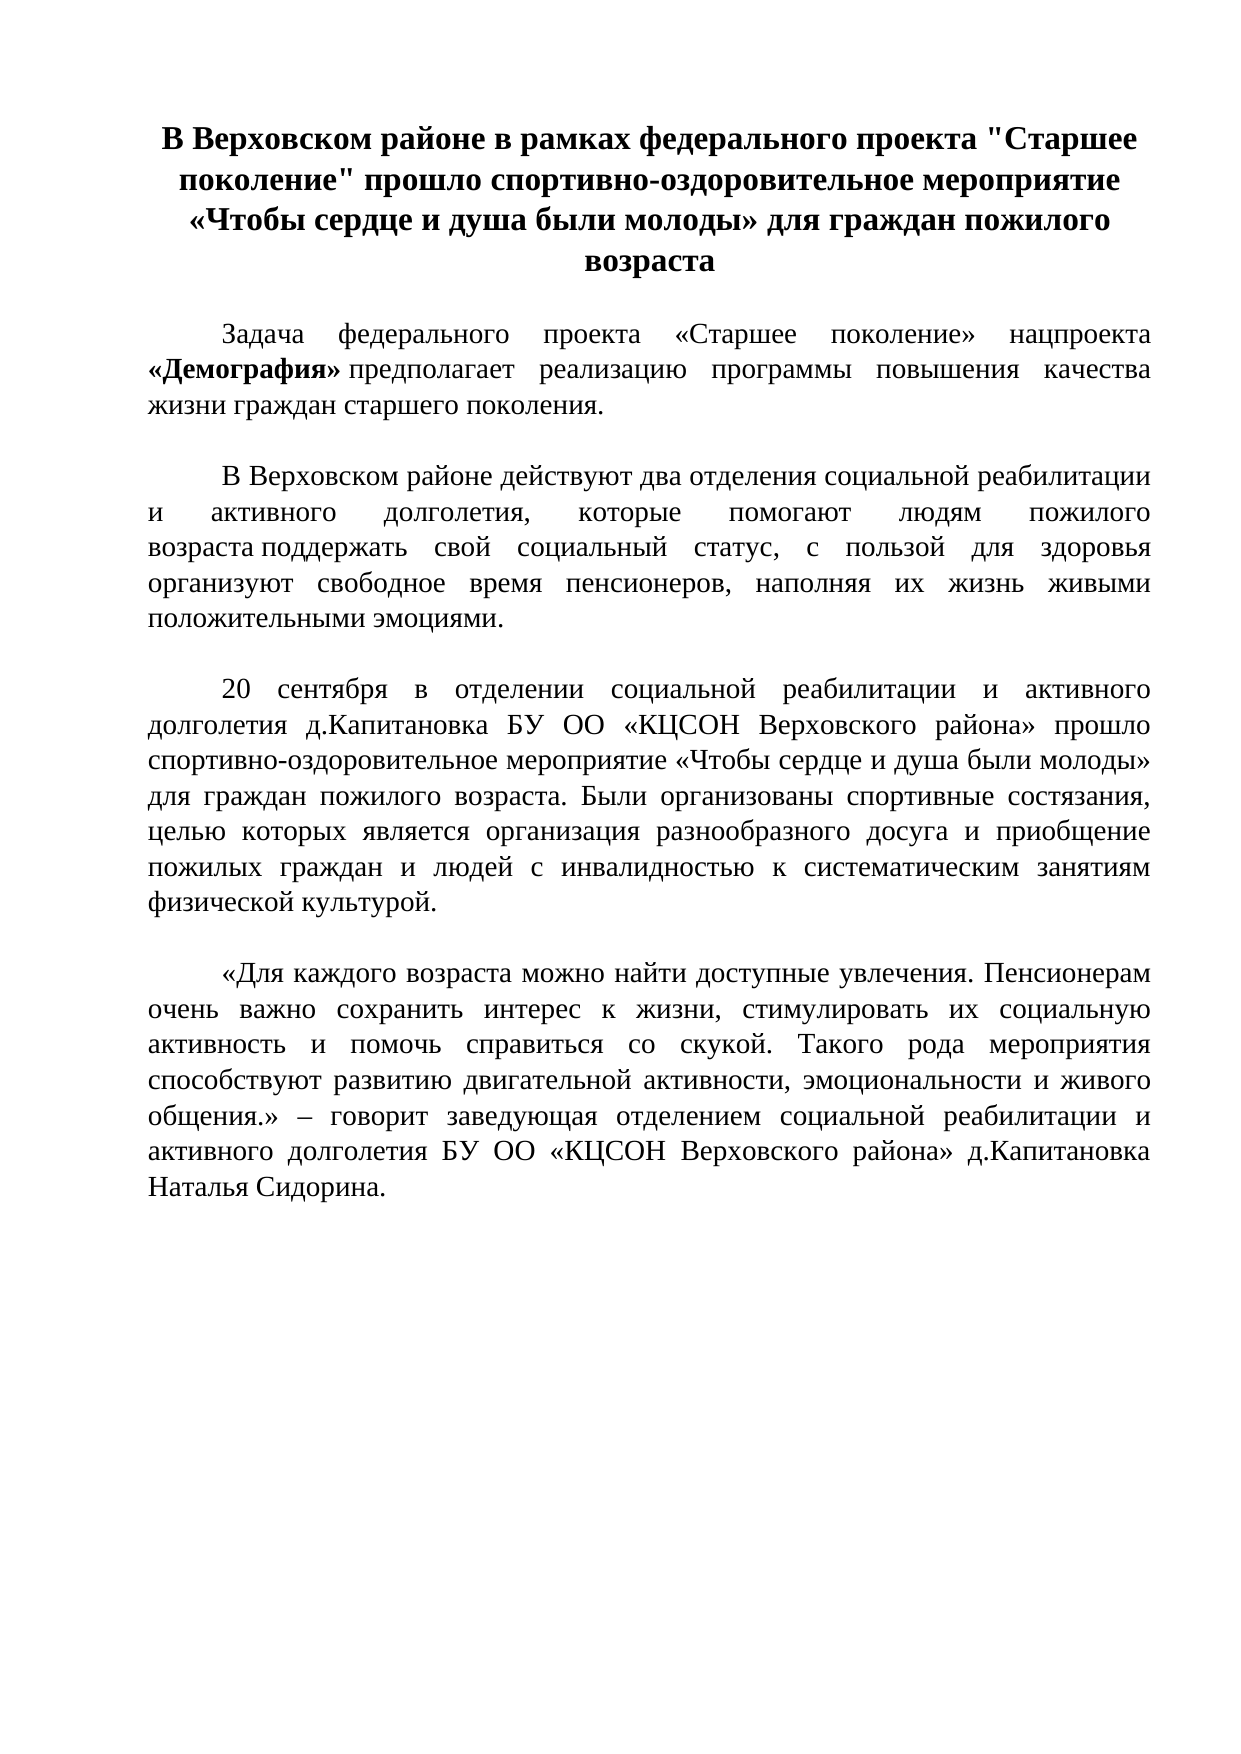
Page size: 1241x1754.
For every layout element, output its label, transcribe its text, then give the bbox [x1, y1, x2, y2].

subtitle В Верховском районе в рамках федерального проекта "Старшее поколение" прошло спортивно-оздоровительное мероприятие «Чтобы сердце и душа были молоды» для граждан пожилого возраста [148, 118, 1152, 278]
text «Для каждого возраста можно найти доступные увлечения. Пенсионерам очень важно сохранить интерес к жизни, стимулировать их социальную активность и помочь справиться со скукой. Такого рода мероприятия способствуют развитию двигательной активности, эмоциональности и живого общения.» – говорит заведующая отделением социальной реабилитации и активного долголетия БУ ОО «КЦСОН Верховского района» д.Капитановка Наталья Сидорина. [148, 956, 1152, 1202]
text В Верховском районе действуют два отделения социальной реабилитации и активного долголетия, которые помогают людям пожилого возраста поддержать свой социальный статус, с пользой для здоровья организуют свободное время пенсионеров, наполняя их жизнь живыми положительными эмоциями. [148, 458, 1152, 634]
text 20 сентября в отделении социальной реабилитации и активного долголетия д.Капитановка БУ ОО «КЦСОН Верховского района» прошло спортивно-оздоровительное мероприятие «Чтобы сердце и душа были молоды» для граждан пожилого возраста. Были организованы спортивные состязания, целью которых является организация разнообразного досуга и приобщение пожилых граждан и людей с инвалидностью к систематическим занятиям физической культурой. [148, 671, 1152, 918]
text Задача федерального проекта «Старшее поколение» нацпроекта «Демография» предполагает реализацию программы повышения качества жизни граждан старшего поколения. [148, 316, 1152, 421]
